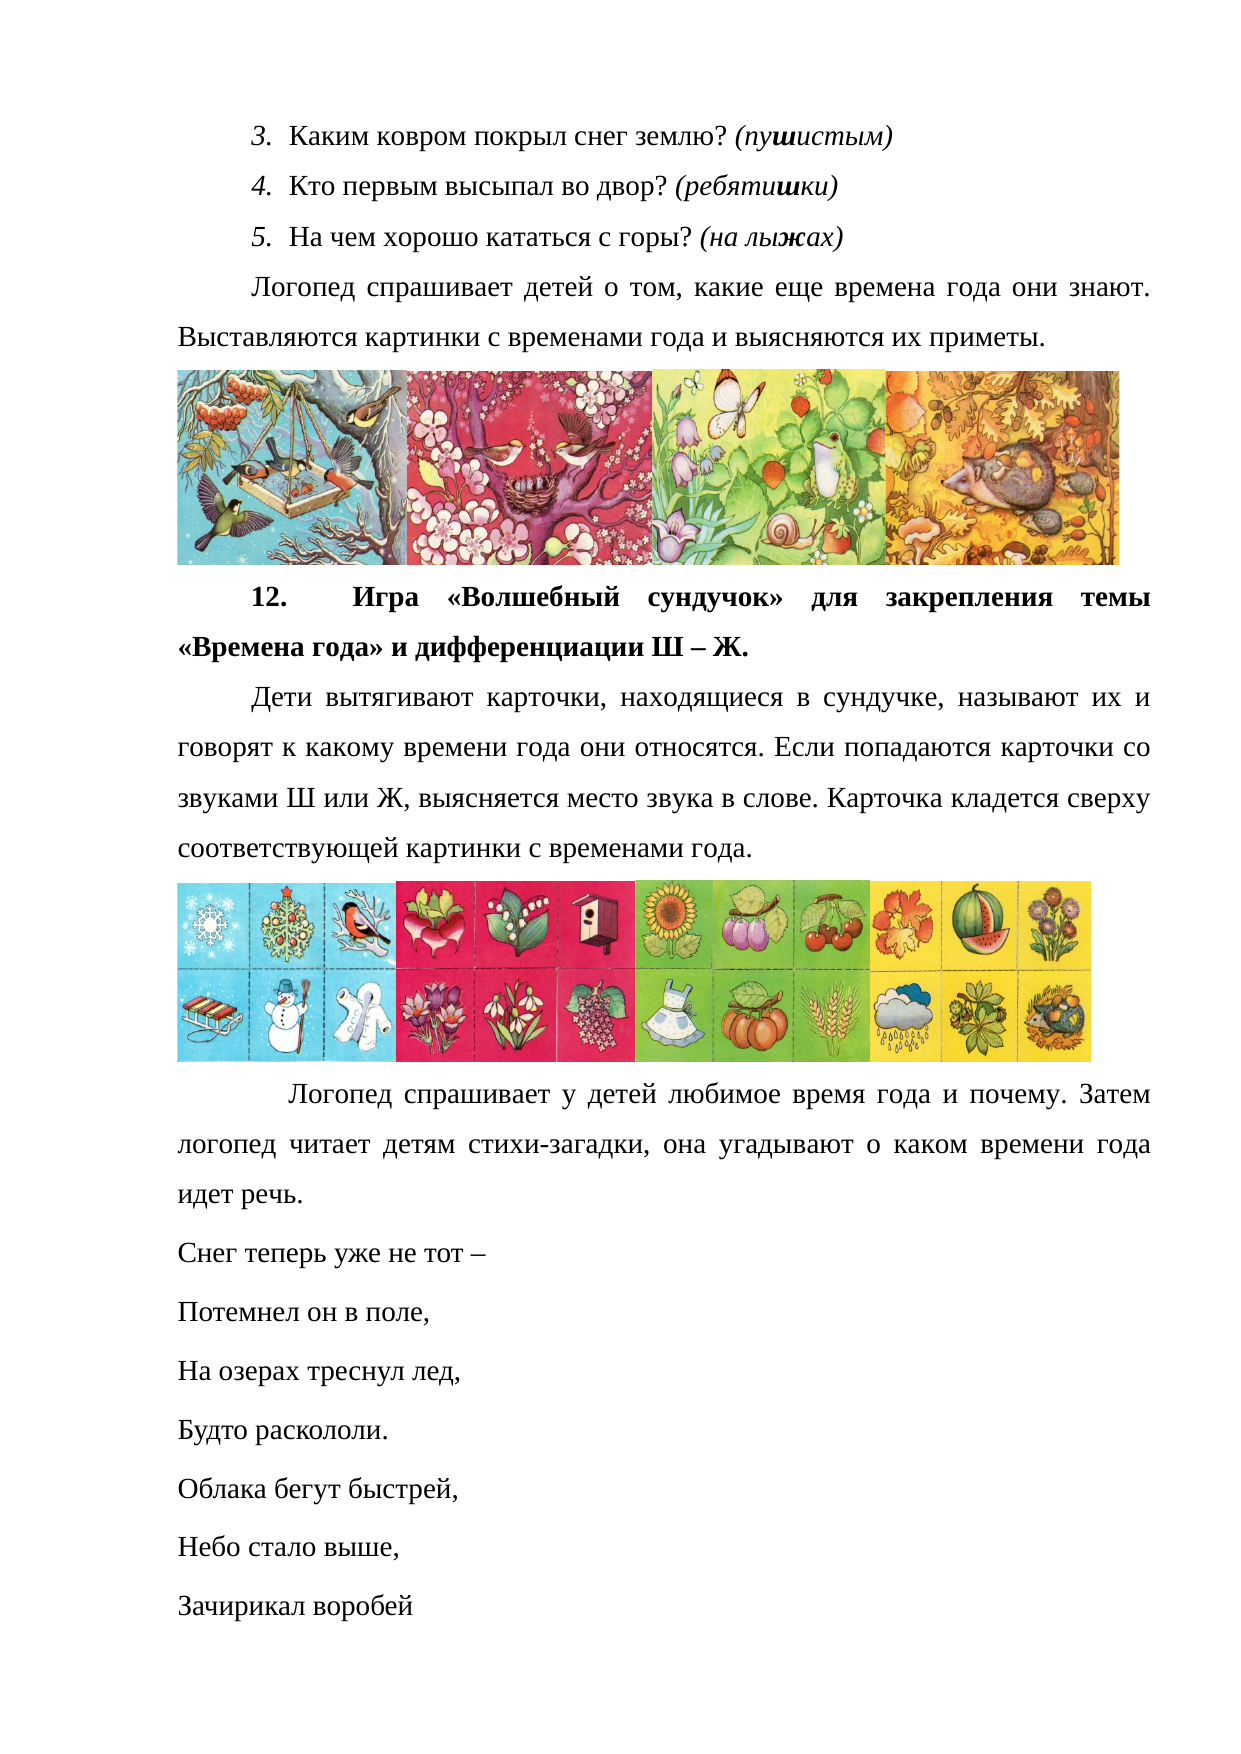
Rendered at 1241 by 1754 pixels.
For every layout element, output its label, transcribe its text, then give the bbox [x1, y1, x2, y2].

list Каким ковром покрыл снег землю? (пушистым) [251, 118, 1152, 152]
list На чем хорошо кататься с горы? (на лыжах) [251, 219, 1152, 252]
text Снег теперь уже не тот – [177, 1235, 1152, 1269]
list Логопед спрашивает у детей любимое время года и почему. Затем логопед читает детям стихи-загадки, она угадывают о каком времени года идет речь. [177, 1076, 1152, 1210]
text Облака бегут быстрей, [177, 1471, 1152, 1504]
text Дети вытягивают карточки, находящиеся в сундучке, называют их и говорят к какому времени года они относятся. Если попадаются карточки со звуками Ш или Ж, выясняется место звука в слове. Карточка кладется сверху соответствующей картинки с временами года. [177, 679, 1152, 864]
text Зачирикал воробей [177, 1588, 1152, 1622]
text Небо стало выше, [177, 1529, 1152, 1563]
text На озерах треснул лед, [177, 1353, 1152, 1387]
text Будто раскололи. [177, 1412, 1152, 1445]
list Игра «Волшебный сундучок» для закрепления темы «Времена года» и дифференциации Ш – Ж. [177, 579, 1152, 662]
picture [177, 880, 1092, 1062]
text Потемнел он в поле, [177, 1294, 1152, 1328]
text Логопед спрашивает детей о том, какие еще времена года они знают. Выставляются картинки с временами года и выясняются их приметы. [177, 269, 1152, 353]
picture [177, 369, 1120, 565]
list Кто первым высыпал во двор? (ребятишки) [251, 168, 1152, 202]
